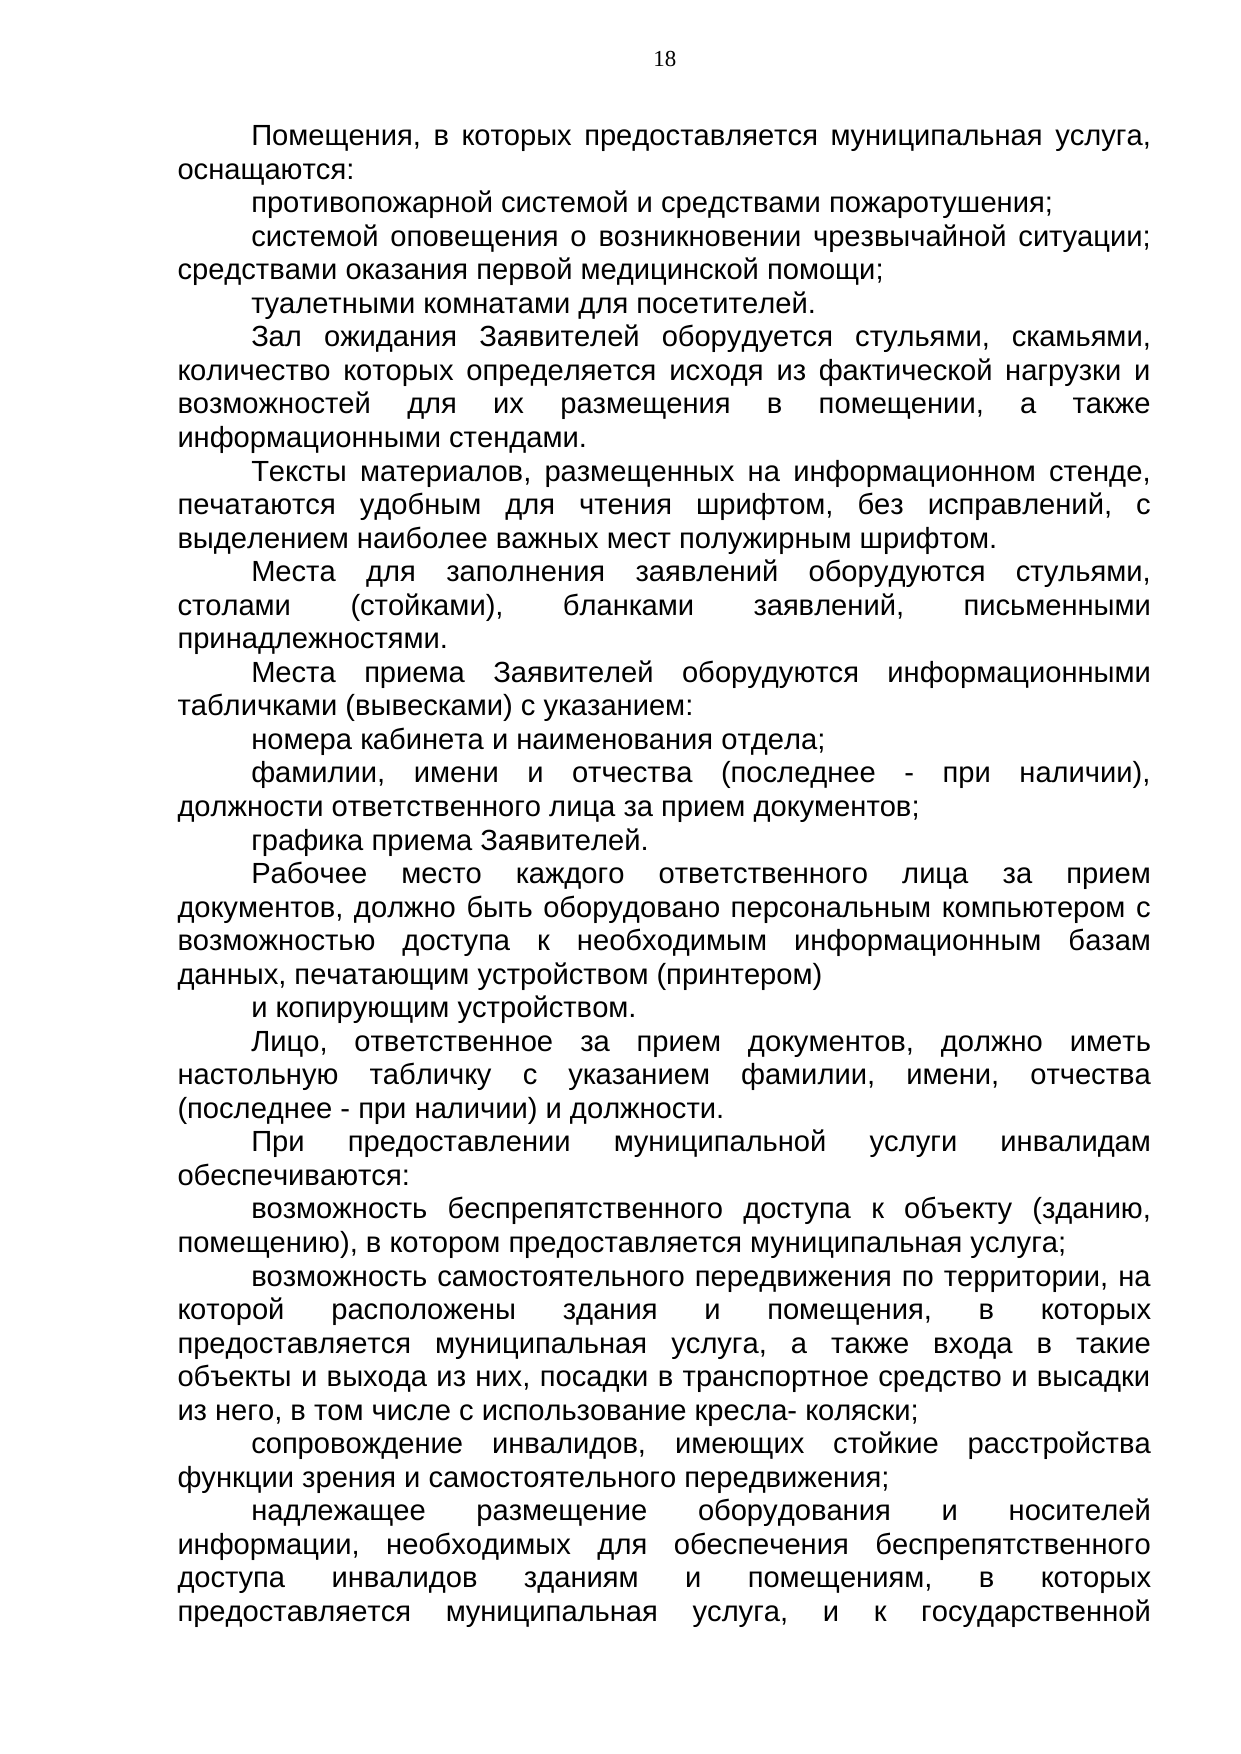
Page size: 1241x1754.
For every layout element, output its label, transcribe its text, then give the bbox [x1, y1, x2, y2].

text Тексты материалов, размещенных на информационном стенде, печатаются удобным для чтения шрифтом, без исправлений, с выделением наиболее важных мест полужирным шрифтом. [177, 453, 1152, 554]
text возможность беспрепятственного доступа к объекту (зданию, помещению), в котором предоставляется муниципальная услуга; [177, 1191, 1152, 1258]
text Лицо, ответственное за прием документов, должно иметь настольную табличку с указанием фамилии, имени, отчества (последнее - при наличии) и должности. [177, 1024, 1152, 1124]
text возможность самостоятельного передвижения по территории, на которой расположены здания и помещения, в которых предоставляется муниципальная услуга, а также входа в такие объекты и выхода из них, посадки в транспортное средство и высадки из него, в том числе с использование кресла- коляски; [177, 1258, 1152, 1426]
text графика приема Заявителей. [177, 822, 1152, 856]
text сопровождение инвалидов, имеющих стойкие расстройства функции зрения и самостоятельного передвижения; [177, 1426, 1152, 1493]
text Места приема Заявителей оборудуются информационными табличками (вывесками) с указанием: [177, 655, 1152, 722]
text Помещения, в которых предоставляется муниципальная услуга, оснащаются: [177, 118, 1152, 185]
text и копирующим устройством. [177, 990, 1152, 1024]
text фамилии, имени и отчества (последнее - при наличии), должности ответственного лица за прием документов; [177, 755, 1152, 822]
text системой оповещения о возникновении чрезвычайной ситуации; средствами оказания первой медицинской помощи; [177, 219, 1152, 286]
text Рабочее место каждого ответственного лица за прием документов, должно быть оборудовано персональным компьютером с возможностью доступа к необходимым информационным базам данных, печатающим устройством (принтером) [177, 856, 1152, 990]
text туалетными комнатами для посетителей. [177, 286, 1152, 319]
text Места для заполнения заявлений оборудуются стульями, столами (стойками), бланками заявлений, письменными принадлежностями. [177, 554, 1152, 655]
text номера кабинета и наименования отдела; [177, 722, 1152, 755]
text При предоставлении муниципальной услуги инвалидам обеспечиваются: [177, 1124, 1152, 1191]
text противопожарной системой и средствами пожаротушения; [177, 185, 1152, 219]
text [177, 1493, 1152, 1627]
text Зал ожидания Заявителей оборудуется стульями, скамьями, количество которых определяется исходя из фактической нагрузки и возможностей для их размещения в помещении, а также информационными стендами. [177, 319, 1152, 453]
